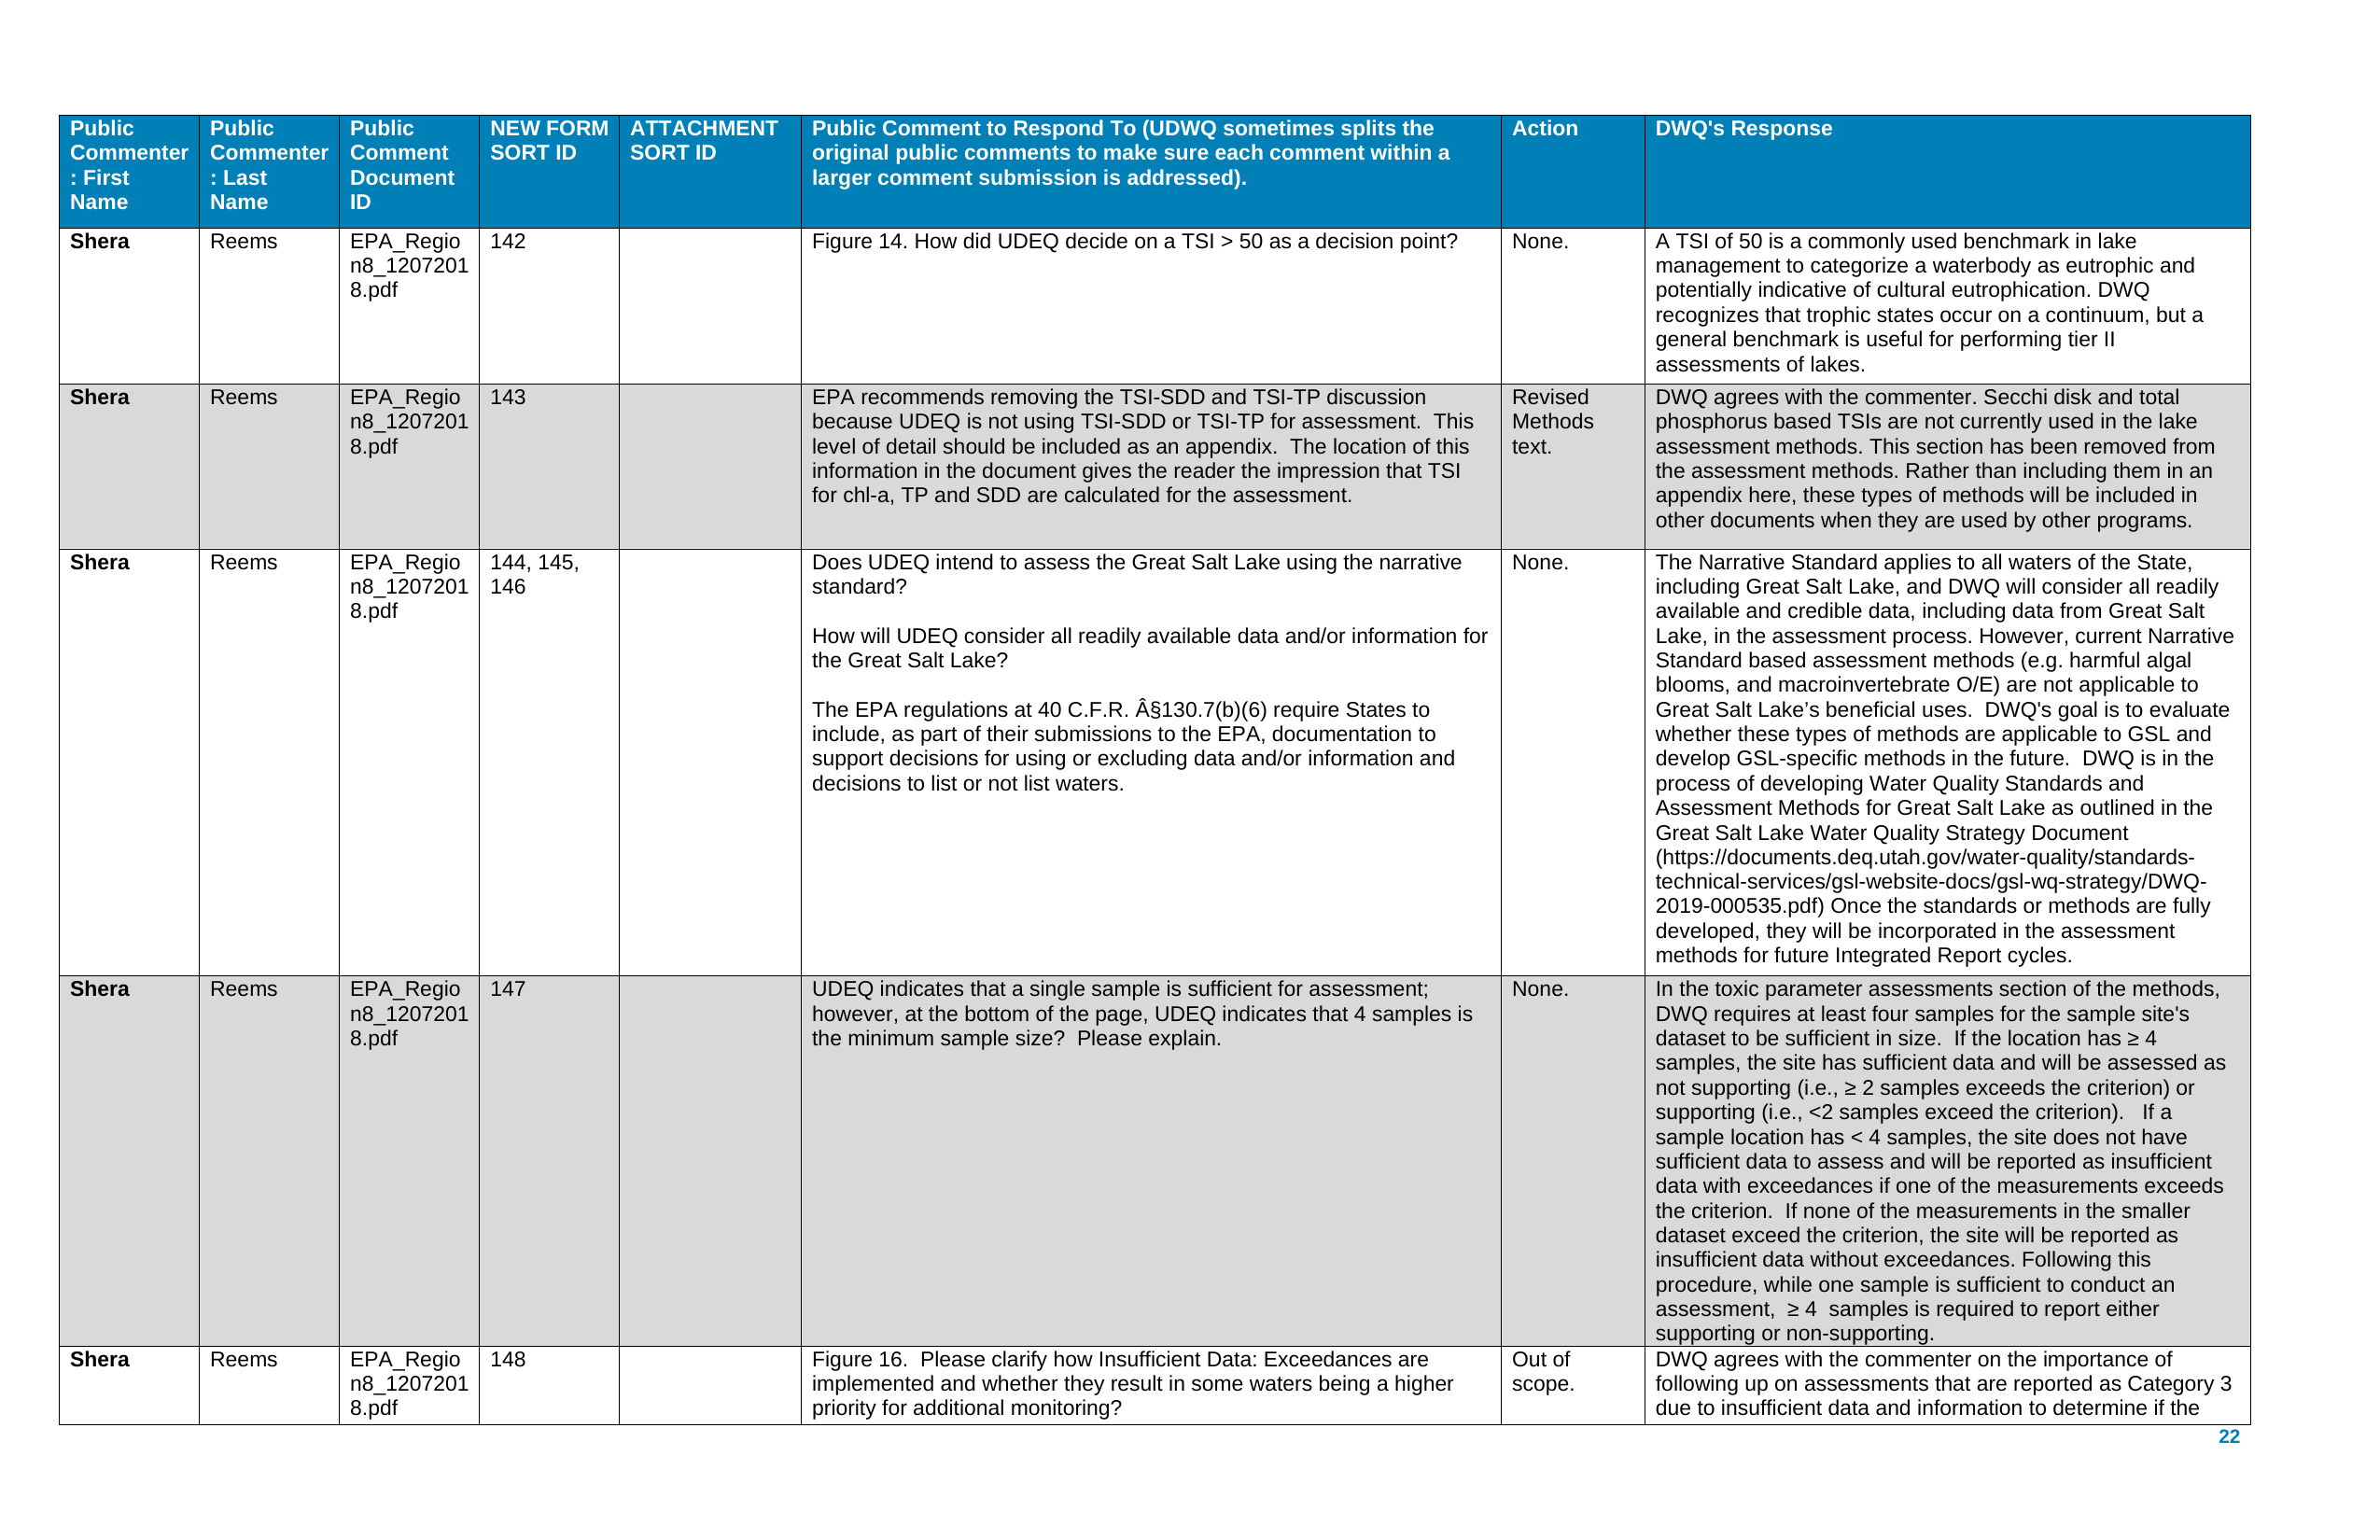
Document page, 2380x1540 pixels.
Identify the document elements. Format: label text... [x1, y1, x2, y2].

table_cell 142 [480, 229, 619, 384]
table_cell Reems [200, 1347, 339, 1424]
table_cell Shera [60, 550, 199, 975]
table_cell None. [1502, 229, 1645, 384]
table_cell Figure 14. How did UDEQ decide on a TSI > 50 as a decision point? [802, 229, 1501, 384]
table_header ATTACHMENT SORT ID [620, 116, 801, 228]
table_cell EPA_Region8_12072018.pdf [340, 385, 479, 548]
table_cell In the toxic parameter assessments section of the methods, DWQ requires at least four samples for the sample site's dataset to be sufficient in size. If the location has ≥ 4 samples, the site has sufficient data and will be assessed as not supporting (i.e., ≥ 2 samples exceeds the criterion) or supporting (i.e., <2 samples exceed the criterion). If a sample location has < 4 samples, the site does not have sufficient data to assess and will be reported as insufficient data with exceedances if one of the measurements exceeds the criterion. If none of the measurements in the smaller dataset exceed the criterion, the site will be reported as insufficient data without exceedances. Following this procedure, while one sample is sufficient to conduct an assessment, ≥ 4 samples is required to report either supporting or non-supporting. [1645, 976, 2250, 1346]
table_cell EPA recommends removing the TSI-SDD and TSI-TP discussion because UDEQ is not using TSI-SDD or TSI-TP for assessment. This level of detail should be included as an appendix. The location of this information in the document gives the reader the impression that TSI for chl-a, TP and SDD are calculated for the assessment. [802, 385, 1501, 548]
table_cell Reems [200, 976, 339, 1346]
table_cell 148 [480, 1347, 619, 1424]
table_cell EPA_Region8_12072018.pdf [340, 976, 479, 1346]
table_cell 144, 145, 146 [480, 550, 619, 975]
table_cell EPA_Region8_12072018.pdf [340, 550, 479, 975]
table_cell EPA_Region8_12072018.pdf [340, 1347, 479, 1424]
table_cell Shera [60, 1347, 199, 1424]
table_cell 143 [480, 385, 619, 548]
table_cell Reems [200, 385, 339, 548]
table_cell UDEQ indicates that a single sample is sufficient for assessment; however, at the bottom of the page, UDEQ indicates that 4 samples is the minimum sample size? Please explain. [802, 976, 1501, 1346]
table_cell Reems [200, 229, 339, 384]
table_cell Revised Methods text. [1502, 385, 1645, 548]
table_cell A TSI of 50 is a commonly used benchmark in lake management to categorize a waterbody as eutrophic and potentially indicative of cultural eutrophication. DWQ recognizes that trophic states occur on a continuum, but a general benchmark is useful for performing tier II assessments of lakes. [1645, 229, 2250, 384]
table_cell Reems [200, 550, 339, 975]
table_cell [620, 976, 801, 1346]
table_header Action [1502, 116, 1645, 228]
table_header DWQ's Response [1645, 116, 2250, 228]
table_cell 147 [480, 976, 619, 1346]
table_cell Shera [60, 976, 199, 1346]
table_header Public Commenter: Last Name [200, 116, 339, 228]
table_cell DWQ agrees with the commenter. Secchi disk and total phosphorus based TSIs are not currently used in the lake assessment methods. This section has been removed from the assessment methods. Rather than including them in an appendix here, these types of methods will be included in other documents when they are used by other programs. [1645, 385, 2250, 548]
table_cell Shera [60, 385, 199, 548]
table_cell Does UDEQ intend to assess the Great Salt Lake using the narrative standard? How will UDEQ consider all readily available data and/or information for the Great Salt Lake? The EPA regulations at 40 C.F.R. Â§130.7(b)(6) require States to include, as part of their submissions to the EPA, documentation to support decisions for using or excluding data and/or information and decisions to list or not list waters. [802, 550, 1501, 975]
table_cell [620, 1347, 801, 1424]
table_cell None. [1502, 550, 1645, 975]
table_cell [620, 385, 801, 548]
table_cell Out of scope. [1502, 1347, 1645, 1424]
table_header Public Comment to Respond To (UDWQ sometimes splits the original public comments to make sure each comment within a larger comment submission is addressed). [802, 116, 1501, 228]
table_cell None. [1502, 976, 1645, 1346]
table_cell [620, 229, 801, 384]
table_cell EPA_Region8_12072018.pdf [340, 229, 479, 384]
table_cell The Narrative Standard applies to all waters of the State, including Great Salt Lake, and DWQ will consider all readily available and credible data, including data from Great Salt Lake, in the assessment process. However, current Narrative Standard based assessment methods (e.g. harmful algal blooms, and macroinvertebrate O/E) are not applicable to Great Salt Lake’s beneficial uses. DWQ's goal is to evaluate whether these types of methods are applicable to GSL and develop GSL-specific methods in the future. DWQ is in the process of developing Water Quality Standards and Assessment Methods for Great Salt Lake as outlined in the Great Salt Lake Water Quality Strategy Document (https://documents.deq.utah.gov/water-quality/standards-technical-services/gsl-website-docs/gsl-wq-strategy/DWQ-2019-000535.pdf) Once the standards or methods are fully developed, they will be incorporated in the assessment methods for future Integrated Report cycles. [1645, 550, 2250, 975]
table_cell [620, 550, 801, 975]
table_header Public Comment Document ID [340, 116, 479, 228]
table_header Public Commenter: First Name [60, 116, 199, 228]
table_cell Shera [60, 229, 199, 384]
table_header NEW FORM SORT ID [480, 116, 619, 228]
